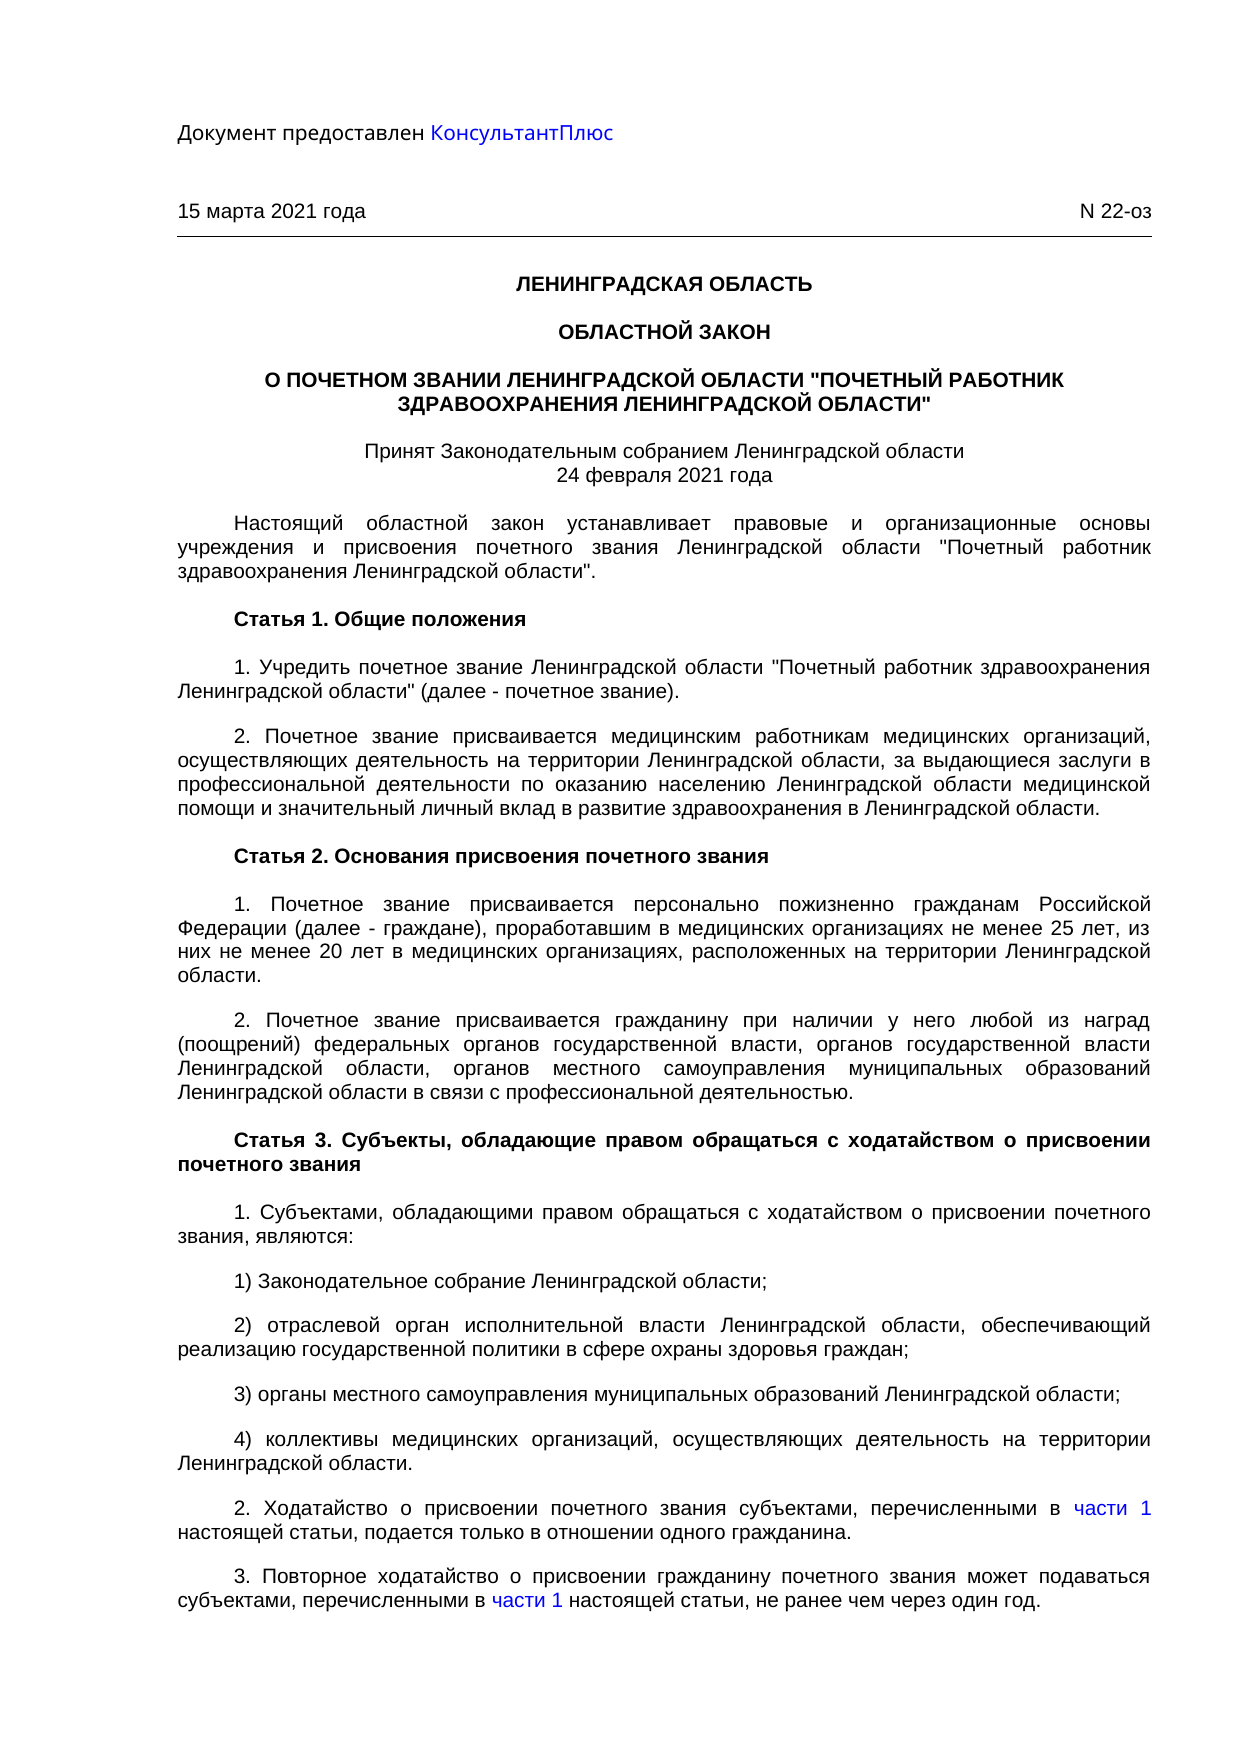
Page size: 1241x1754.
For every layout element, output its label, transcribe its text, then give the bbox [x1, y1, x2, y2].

text 1. Субъектами, обладающими правом обращаться с ходатайством о присвоении почетного звания, являются: [177, 1200, 1152, 1248]
title Статья 3. Субъекты, обладающие правом обращаться с ходатайством о присвоении почетного звания [177, 1128, 1152, 1176]
text 2. Ходатайство о присвоении почетного звания субъектами, перечисленными в части 1 настоящей статьи, подается только в отношении одного гражданина. [177, 1496, 1152, 1543]
text 1) Законодательное собрание Ленинградской области; [177, 1268, 1152, 1292]
text 2. Почетное звание присваивается гражданину при наличии у него любой из наград (поощрений) федеральных органов государственной власти, органов государственной власти Ленинградской области, органов местного самоуправления муниципальных образований Ленинградской области в связи с профессиональной деятельностью. [177, 1008, 1152, 1104]
title ЛЕНИНГРАДСКАЯ ОБЛАСТЬ [177, 272, 1152, 296]
text 1. Учредить почетное звание Ленинградской области "Почетный работник здравоохранения Ленинградской области" (далее - почетное звание). [177, 655, 1152, 703]
text Настоящий областной закон устанавливает правовые и организационные основы учреждения и присвоения почетного звания Ленинградской области "Почетный работник здравоохранения Ленинградской области". [177, 511, 1152, 583]
title ЗДРАВООХРАНЕНИЯ ЛЕНИНГРАДСКОЙ ОБЛАСТИ" [177, 391, 1152, 415]
text 2) отраслевой орган исполнительной власти Ленинградской области, обеспечивающий реализацию государственной политики в сфере охраны здоровья граждан; [177, 1313, 1152, 1361]
title Статья 1. Общие положения [177, 607, 1152, 631]
text 2. Почетное звание присваивается медицинским работникам медицинских организаций, осуществляющих деятельность на территории Ленинградской области, за выдающиеся заслуги в профессиональной деятельности по оказанию населению Ленинградской области медицинской помощи и значительный личный вклад в развитие здравоохранения в Ленинградской области. [177, 724, 1152, 819]
text Принят Законодательным собранием Ленинградской области [177, 439, 1152, 463]
title Статья 2. Основания присвоения почетного звания [177, 843, 1152, 867]
text 4) коллективы медицинских организаций, осуществляющих деятельность на территории Ленинградской области. [177, 1427, 1152, 1475]
text 24 февраля 2021 года [177, 463, 1152, 487]
table_header 15 марта 2021 года [177, 199, 664, 223]
text 3) органы местного самоуправления муниципальных образований Ленинградской области; [177, 1382, 1152, 1406]
text 3. Повторное ходатайство о присвоении гражданину почетного звания может подаваться субъектами, перечисленными в части 1 настоящей статьи, не ранее чем через один год. [177, 1564, 1152, 1612]
title Документ предоставлен КонсультантПлюс [177, 118, 1152, 175]
title ОБЛАСТНОЙ ЗАКОН [177, 319, 1152, 343]
text 1. Почетное звание присваивается персонально пожизненно гражданам Российской Федерации (далее - граждане), проработавшим в медицинских организациях не менее 25 лет, из них не менее 20 лет в медицинских организациях, расположенных на территории Ленинградской области. [177, 891, 1152, 987]
title О ПОЧЕТНОМ ЗВАНИИ ЛЕНИНГРАДСКОЙ ОБЛАСТИ "ПОЧЕТНЫЙ РАБОТНИК [177, 367, 1152, 391]
table_header N 22-оз [664, 199, 1152, 223]
